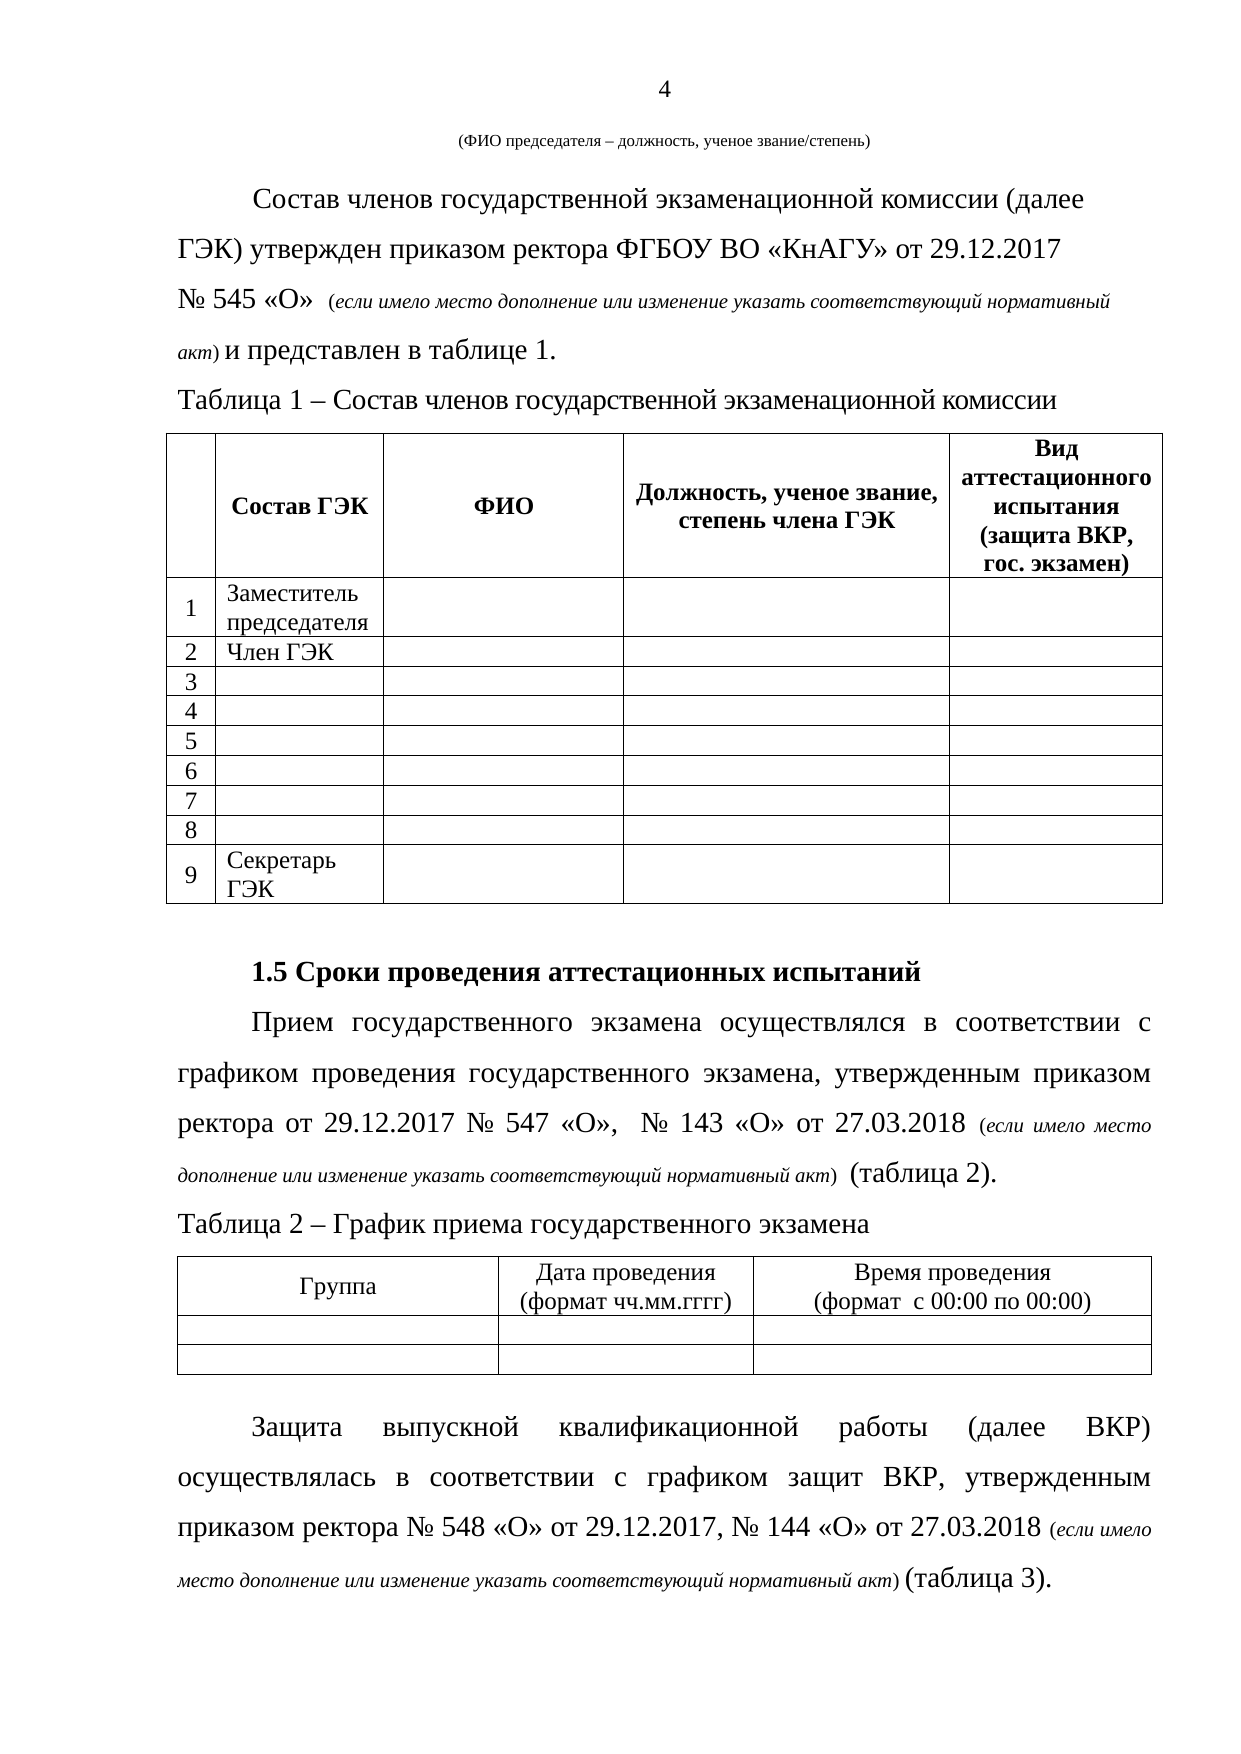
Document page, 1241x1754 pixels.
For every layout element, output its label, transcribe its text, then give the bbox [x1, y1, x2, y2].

table_header Должность, ученое звание, степень члена ГЭК [624, 434, 949, 577]
table_cell 6 [167, 756, 215, 785]
table_cell [950, 726, 1162, 755]
table_cell [950, 845, 1162, 903]
table_header Дата проведения (формат чч.мм.гггг) [499, 1257, 753, 1314]
table_cell Секретарь ГЭК [216, 845, 383, 903]
table_cell 2 [167, 637, 215, 666]
table_cell [624, 578, 949, 636]
table_cell [950, 696, 1162, 725]
table_header ФИО [384, 434, 623, 577]
table_cell [216, 667, 383, 695]
table_header Вид аттестационного испытания (защита ВКР, гос. экзамен) [950, 434, 1162, 577]
table_cell [384, 756, 623, 785]
table_header Время проведения (формат с 00:00 по 00:00) [754, 1257, 1151, 1314]
table_cell [624, 667, 949, 695]
table_cell 9 [167, 845, 215, 903]
table_cell 7 [167, 786, 215, 814]
table_cell [754, 1316, 1151, 1344]
text Таблица 2 – График приема государственного экзамена [177, 1206, 1152, 1239]
table_cell [624, 756, 949, 785]
table_cell [384, 845, 623, 903]
text № 545 «О» (если имело место дополнение или изменение указать соответствующий нормативный акт) и представлен в таблице 1. [177, 281, 1152, 365]
table_cell [216, 726, 383, 755]
table_cell 8 [167, 816, 215, 844]
table_cell [950, 816, 1162, 844]
table_cell [384, 816, 623, 844]
text 1.5 Сроки проведения аттестационных испытаний [177, 954, 1152, 988]
table_cell [216, 696, 383, 725]
table_cell [950, 667, 1162, 695]
table_cell [384, 726, 623, 755]
table_cell [178, 1316, 498, 1344]
table_cell [499, 1316, 753, 1344]
table_cell 3 [167, 667, 215, 695]
table_cell [624, 786, 949, 814]
table_cell [624, 637, 949, 666]
table_header Группа [178, 1257, 498, 1314]
table_cell [384, 637, 623, 666]
table_cell [624, 816, 949, 844]
table_cell [216, 816, 383, 844]
table_cell [384, 786, 623, 814]
text (ФИО председателя – должность, ученое звание/степень) [177, 131, 1152, 164]
table_cell [950, 786, 1162, 814]
table_cell 5 [167, 726, 215, 755]
table_cell [384, 667, 623, 695]
table_cell [499, 1345, 753, 1374]
table_cell Заместитель председателя [216, 578, 383, 636]
text Защита выпускной квалификационной работы (далее ВКР) осуществлялась в соответствии с графиком защит ВКР, утвержденным приказом ректора № 548 «О» от 29.12.2017, № 144 «О» от 27.03.2018 (если имело место дополнение или изменение указать соответствующий нормативный акт) (таблица 3). [177, 1409, 1152, 1593]
table_cell [384, 578, 623, 636]
table_cell [950, 756, 1162, 785]
table_cell 1 [167, 578, 215, 636]
table_header Состав ГЭК [216, 434, 383, 577]
table_cell [950, 637, 1162, 666]
table_cell [216, 786, 383, 814]
table_cell [624, 845, 949, 903]
table_cell [216, 756, 383, 785]
table_cell Член ГЭК [216, 637, 383, 666]
table_cell [384, 696, 623, 725]
table_cell 4 [167, 696, 215, 725]
table_header [167, 434, 215, 577]
table_cell [624, 726, 949, 755]
text Прием государственного экзамена осуществлялся в соответствии с графиком проведения государственного экзамена, утвержденным приказом ректора от 29.12.2017 № 547 «О», № 143 «О» от 27.03.2018 (если имело место дополнение или изменение указать соответствующий нормативный акт) (таблица 2). [177, 1004, 1152, 1189]
text Состав членов государственной экзаменационной комиссии (далее ГЭК) утвержден приказом ректора ФГБОУ ВО «КнАГУ» от 29.12.2017 [177, 181, 1152, 265]
table_cell [178, 1345, 498, 1374]
table_cell [950, 578, 1162, 636]
text Таблица 1 – Состав членов государственной экзаменационной комиссии [177, 382, 1152, 416]
table_cell [754, 1345, 1151, 1374]
table_cell [624, 696, 949, 725]
